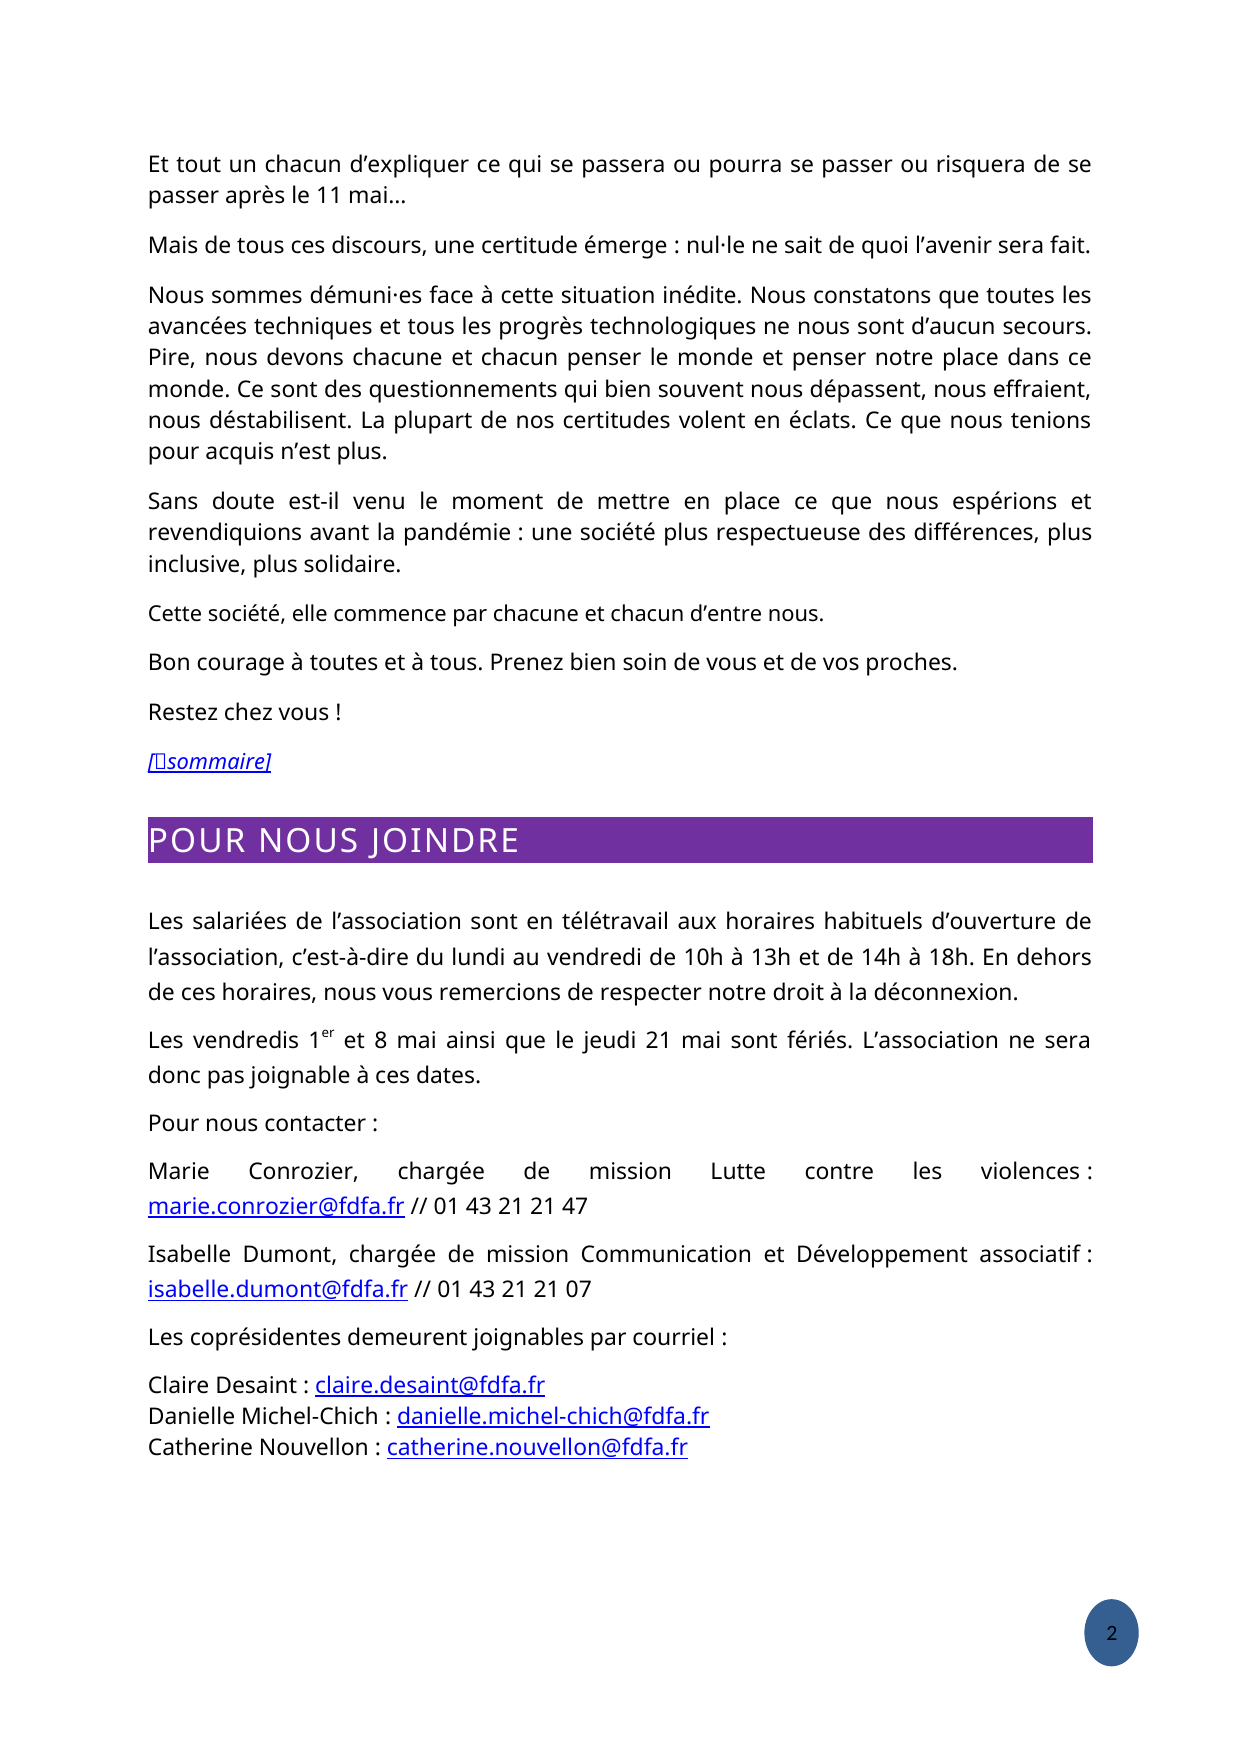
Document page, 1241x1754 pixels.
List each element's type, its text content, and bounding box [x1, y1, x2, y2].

text Restez chez vous ! [148, 696, 1093, 727]
text Les vendredis 1er et 8 mai ainsi que le jeudi 21 mai sont fériés. L’association ne sera donc pas joignable à ces dates. [148, 1024, 1093, 1090]
text Sans doute est-il venu le moment de mettre en place ce que nous espérions et revendiquions avant la pandémie : une société plus respectueuse des différences, plus inclusive, plus solidaire. [148, 485, 1093, 579]
text Mais de tous ces discours, une certitude émerge : nul·le ne sait de quoi l’avenir sera fait. [148, 229, 1093, 260]
subtitle POUR NOUS JOINDRE [148, 817, 1093, 863]
text Et tout un chacun d’expliquer ce qui se passera ou pourra se passer ou risquera de se passer après le 11 mai… [148, 148, 1093, 210]
text Marie Conrozier, chargée de mission Lutte contre les violences : marie.conrozier@fdfa.fr // 01 43 21 21 47 [148, 1155, 1093, 1221]
text Pour nous contacter : [148, 1107, 1093, 1138]
text Les salariées de l’association sont en télétravail aux horaires habituels d’ouverture de l’association, c’est-à-dire du lundi au vendredi de 10h à 13h et de 14h à 18h. En dehors de ces horaires, nous vous remercions de respecter notre droit à la déconnexion. [148, 905, 1093, 1007]
text Nous sommes démuni·es face à cette situation inédite. Nous constatons que toutes les avancées techniques et tous les progrès technologiques ne nous sont d’aucun secours. Pire, nous devons chacune et chacun penser le monde et penser notre place dans ce monde. Ce sont des questionnements qui bien souvent nous dépassent, nous effraient, nous déstabilisent. La plupart de nos certitudes volent en éclats. Ce que nous tenions pour acquis n’est plus. [148, 279, 1093, 466]
text Claire Desaint : claire.desaint@fdfa.fr [148, 1369, 1093, 1400]
text Isabelle Dumont, chargée de mission Communication et Développement associatif : isabelle.dumont@fdfa.fr // 01 43 21 21 07 [148, 1238, 1093, 1304]
text [sommaire] [148, 746, 1093, 776]
text Danielle Michel-Chich : danielle.michel-chich@fdfa.fr [148, 1400, 1093, 1431]
text Cette société, elle commence par chacune et chacun d’entre nous. [148, 598, 1093, 627]
text Bon courage à toutes et à tous. Prenez bien soin de vous et de vos proches. [148, 646, 1093, 677]
text Les coprésidentes demeurent joignables par courriel : [148, 1321, 1093, 1352]
text Catherine Nouvellon : catherine.nouvellon@fdfa.fr [148, 1431, 1093, 1462]
